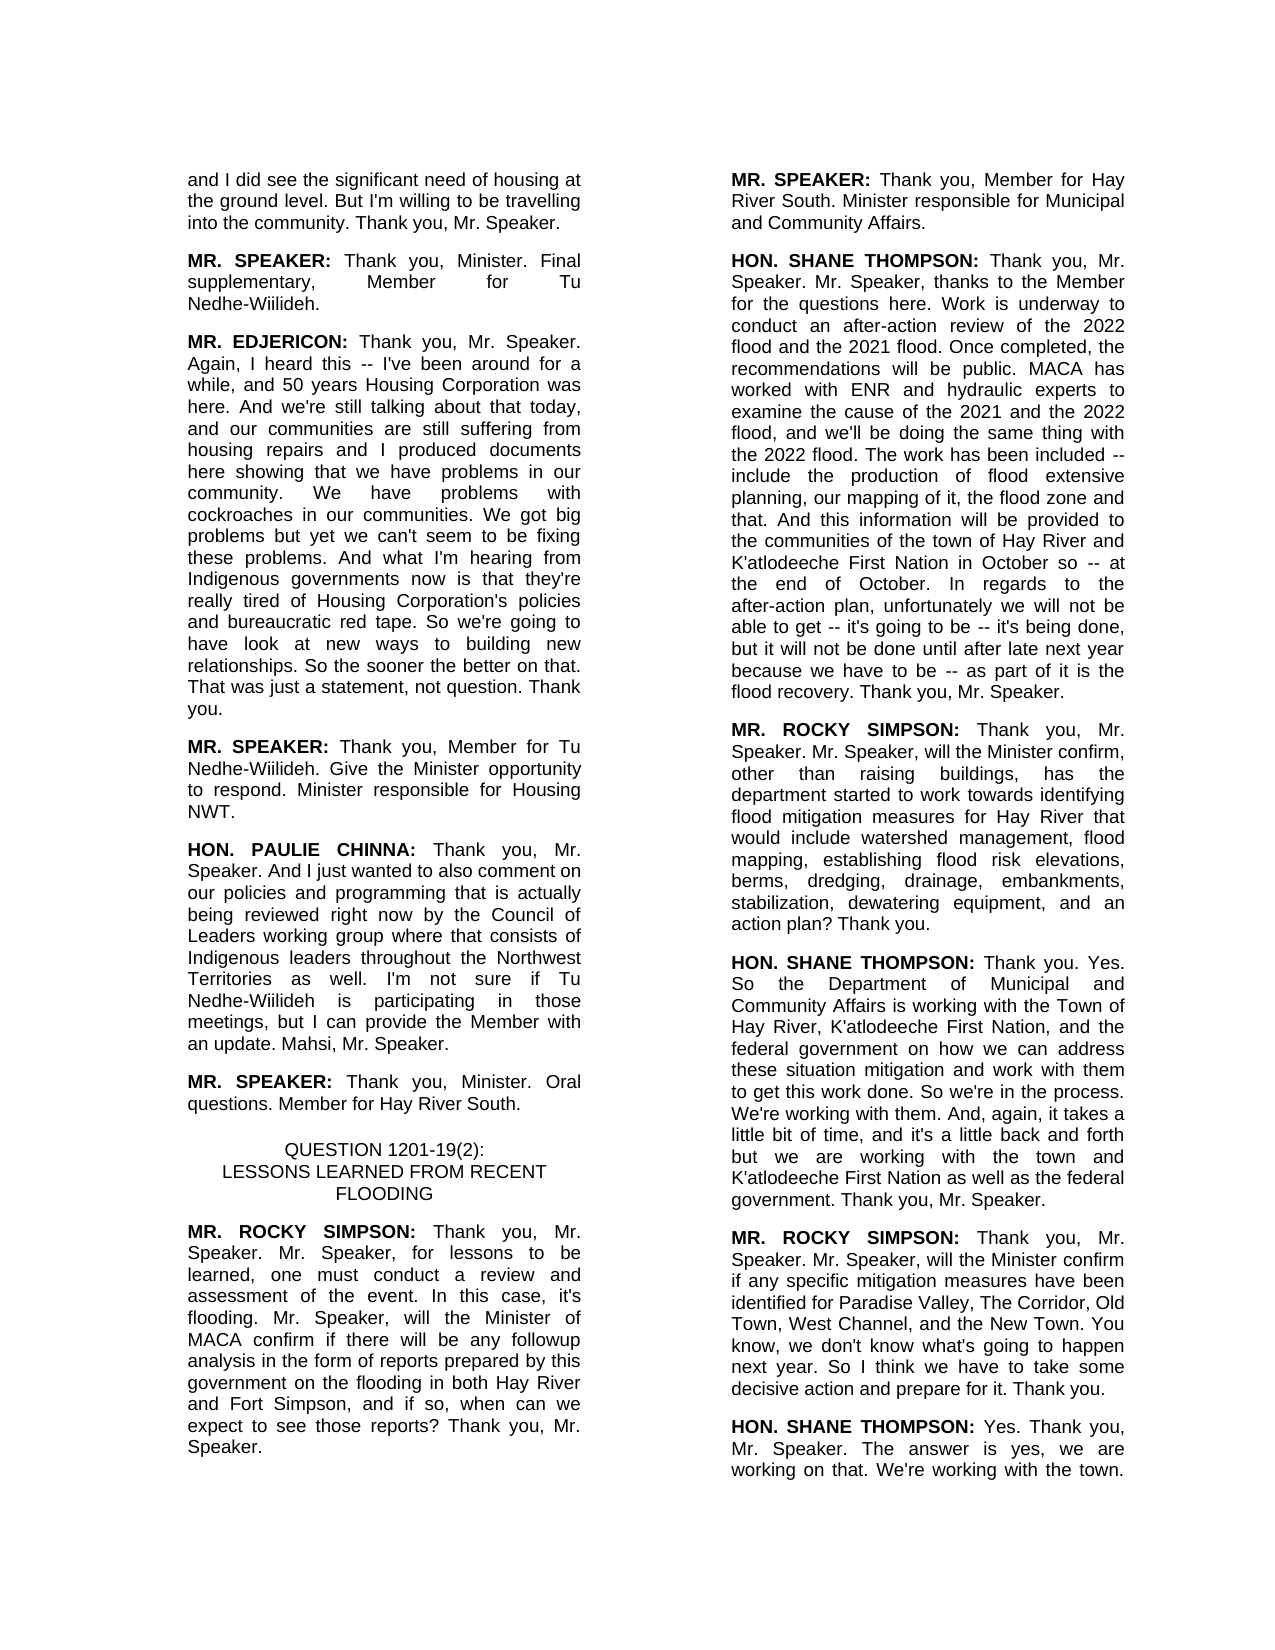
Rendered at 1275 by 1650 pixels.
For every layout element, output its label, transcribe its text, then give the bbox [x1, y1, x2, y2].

text MR. SPEAKER: Thank you, Member for Hay River South. Minister responsible for Municipal and Community Affairs. [731, 168, 1125, 233]
text HON. SHANE THOMPSON: Thank you, Mr. Speaker. Mr. Speaker, thanks to the Member for the questions here. Work is underway to conduct an after-action review of the 2022 flood and the 2021 flood. Once completed, the recommendations will be public. MACA has worked with ENR and hydraulic experts to examine the cause of the 2021 and the 2022 flood, and we'll be doing the same thing with the 2022 flood. The work has been included -- include the production of flood extensive planning, our mapping of it, the flood zone and that. And this information will be provided to the communities of the town of Hay River and K'atlodeeche First Nation in October so -- at the end of October. In regards to the after-action plan, unfortunately we will not be able to get -- it's going to be -- it's being done, but it will not be done until after late next year because we have to be -- as part of it is the flood recovery. Thank you, Mr. Speaker. [731, 250, 1125, 702]
text MR. SPEAKER: Thank you, Minister. Oral questions. Member for Hay River South. [187, 1071, 581, 1114]
subtitle Question 1201-19(2): Lessons Learned from Recent Flooding [187, 1139, 581, 1204]
text MR. ROCKY SIMPSON: Thank you, Mr. Speaker. Mr. Speaker, will the Minister confirm if any specific mitigation measures have been identified for Paradise Valley, The Corridor, Old Town, West Channel, and the New Town. You know, we don't know what's going to happen next year. So I think we have to take some decisive action and prepare for it. Thank you. [731, 1227, 1125, 1399]
text MR. EDJERICON: Thank you, Mr. Speaker. Again, I heard this -- I've been around for a while, and 50 years Housing Corporation was here. And we're still talking about that today, and our communities are still suffering from housing repairs and I produced documents here showing that we have problems in our community. We have problems with cockroaches in our communities. We got big problems but yet we can't seem to be fixing these problems. And what I'm hearing from Indigenous governments now is that they're really tired of Housing Corporation's policies and bureaucratic red tape. So we're going to have look at new ways to building new relationships. So the sooner the better on that. That was just a statement, not question. Thank you. [187, 331, 581, 719]
text HON. PAULIE CHINNA: Thank you, Mr. Speaker. And I just wanted to also comment on our policies and programming that is actually being reviewed right now by the Council of Leaders working group where that consists of Indigenous leaders throughout the Northwest Territories as well. I'm not sure if Tu Nedhe-Wiilideh is participating in those meetings, but I can provide the Member with an update. Mahsi, Mr. Speaker. [187, 839, 581, 1054]
text MR. ROCKY SIMPSON: Thank you, Mr. Speaker. Mr. Speaker, will the Minister confirm, other than raising buildings, has the department started to work towards identifying flood mitigation measures for Hay River that would include watershed management, flood mapping, establishing flood risk elevations, berms, dredging, drainage, embankments, stabilization, dewatering equipment, and an action plan? Thank you. [731, 719, 1125, 935]
text HON. SHANE THOMPSON: Thank you. Yes. So the Department of Municipal and Community Affairs is working with the Town of Hay River, K'atlodeeche First Nation, and the federal government on how we can address these situation mitigation and work with them to get this work done. So we're in the process. We're working with them. And, again, it takes a little bit of time, and it's a little back and forth but we are working with the town and K'atlodeeche First Nation as well as the federal government. Thank you, Mr. Speaker. [731, 951, 1125, 1210]
text MR. SPEAKER: Thank you, Minister. Final supplementary, Member for Tu Nedhe-Wiilideh. [187, 250, 581, 314]
text MR. ROCKY SIMPSON: Thank you, Mr. Speaker. Mr. Speaker, for lessons to be learned, one must conduct a review and assessment of the event. In this case, it's flooding. Mr. Speaker, will the Minister of MACA confirm if there will be any followup analysis in the form of reports prepared by this government on the flooding in both Hay River and Fort Simpson, and if so, when can we expect to see those reports? Thank you, Mr. Speaker. [187, 1221, 581, 1458]
text MR. SPEAKER: Thank you, Member for Tu Nedhe-Wiilideh. Give the Minister opportunity to respond. Minister responsible for Housing NWT. [187, 736, 581, 822]
